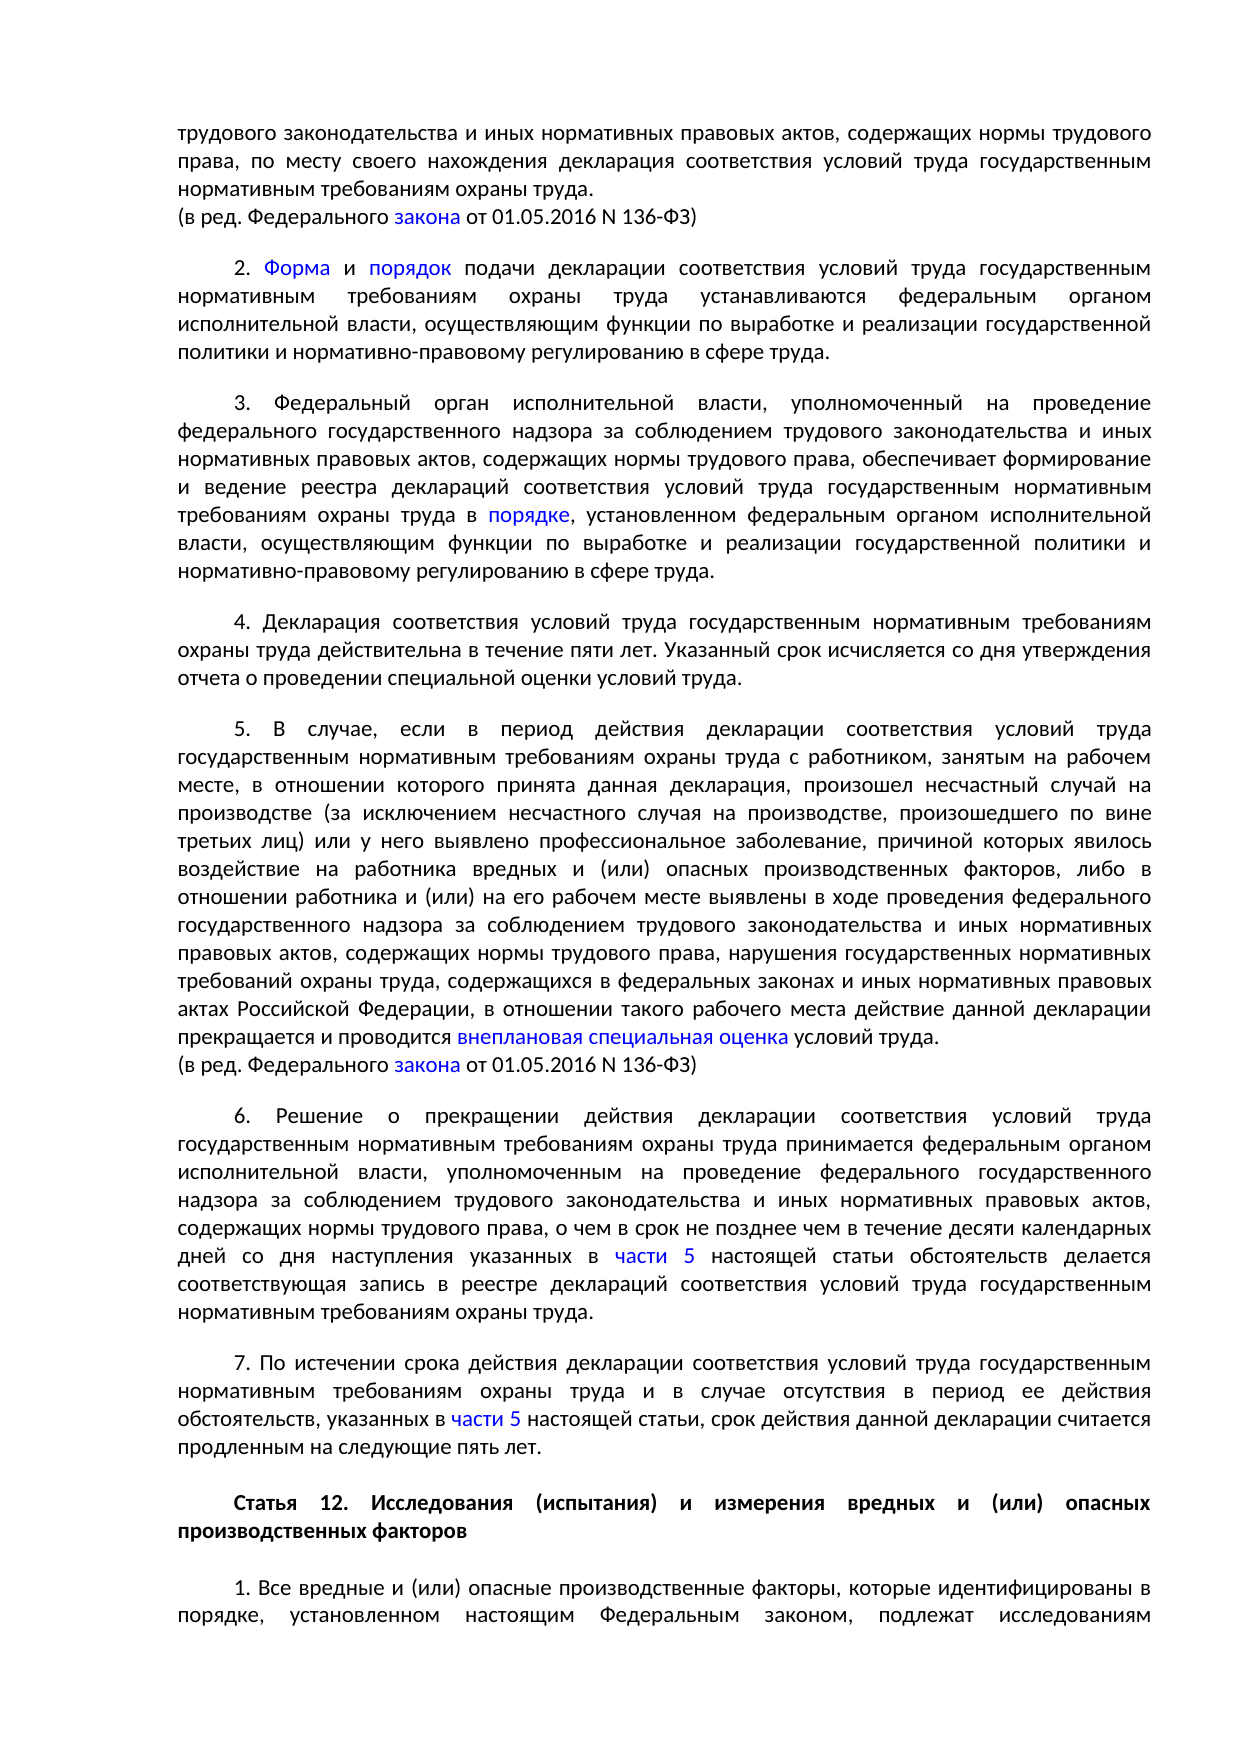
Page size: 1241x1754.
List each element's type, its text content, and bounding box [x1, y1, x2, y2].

text 6. Решение о прекращении действия декларации соответствия условий труда государственным нормативным требованиям охраны труда принимается федеральным органом исполнительной власти, уполномоченным на проведение федерального государственного надзора за соблюдением трудового законодательства и иных нормативных правовых актов, содержащих нормы трудового права, о чем в срок не позднее чем в течение десяти календарных дней со дня наступления указанных в части 5 настоящей статьи обстоятельств делается соответствующая запись в реестре деклараций соответствия условий труда государственным нормативным требованиям охраны труда. [177, 1101, 1152, 1326]
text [177, 118, 1152, 202]
text (в ред. Федерального закона от 01.05.2016 N 136-ФЗ) [177, 202, 1152, 230]
text 5. В случае, если в период действия декларации соответствия условий труда государственным нормативным требованиям охраны труда с работником, занятым на рабочем месте, в отношении которого принята данная декларация, произошел несчастный случай на производстве (за исключением несчастного случая на производстве, произошедшего по вине третьих лиц) или у него выявлено профессиональное заболевание, причиной которых явилось воздействие на работника вредных и (или) опасных производственных факторов, либо в отношении работника и (или) на его рабочем месте выявлены в ходе проведения федерального государственного надзора за соблюдением трудового законодательства и иных нормативных правовых актов, содержащих нормы трудового права, нарушения государственных нормативных требований охраны труда, содержащихся в федеральных законах и иных нормативных правовых актах Российской Федерации, в отношении такого рабочего места действие данной декларации прекращается и проводится внеплановая специальная оценка условий труда. [177, 714, 1152, 1050]
text 7. По истечении срока действия декларации соответствия условий труда государственным нормативным требованиям охраны труда и в случае отсутствия в период ее действия обстоятельств, указанных в части 5 настоящей статьи, срок действия данной декларации считается продленным на следующие пять лет. [177, 1348, 1152, 1461]
text 2. Форма и порядок подачи декларации соответствия условий труда государственным нормативным требованиям охраны труда устанавливаются федеральным органом исполнительной власти, осуществляющим функции по выработке и реализации государственной политики и нормативно-правовому регулированию в сфере труда. [177, 253, 1152, 365]
title Статья 12. Исследования (испытания) и измерения вредных и (или) опасных производственных факторов [177, 1488, 1152, 1544]
text (в ред. Федерального закона от 01.05.2016 N 136-ФЗ) [177, 1050, 1152, 1078]
text 4. Декларация соответствия условий труда государственным нормативным требованиям охраны труда действительна в течение пяти лет. Указанный срок исчисляется со дня утверждения отчета о проведении специальной оценки условий труда. [177, 607, 1152, 691]
text 3. Федеральный орган исполнительной власти, уполномоченный на проведение федерального государственного надзора за соблюдением трудового законодательства и иных нормативных правовых актов, содержащих нормы трудового права, обеспечивает формирование и ведение реестра деклараций соответствия условий труда государственным нормативным требованиям охраны труда в порядке, установленном федеральным органом исполнительной власти, осуществляющим функции по выработке и реализации государственной политики и нормативно-правовому регулированию в сфере труда. [177, 388, 1152, 584]
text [177, 1573, 1152, 1629]
